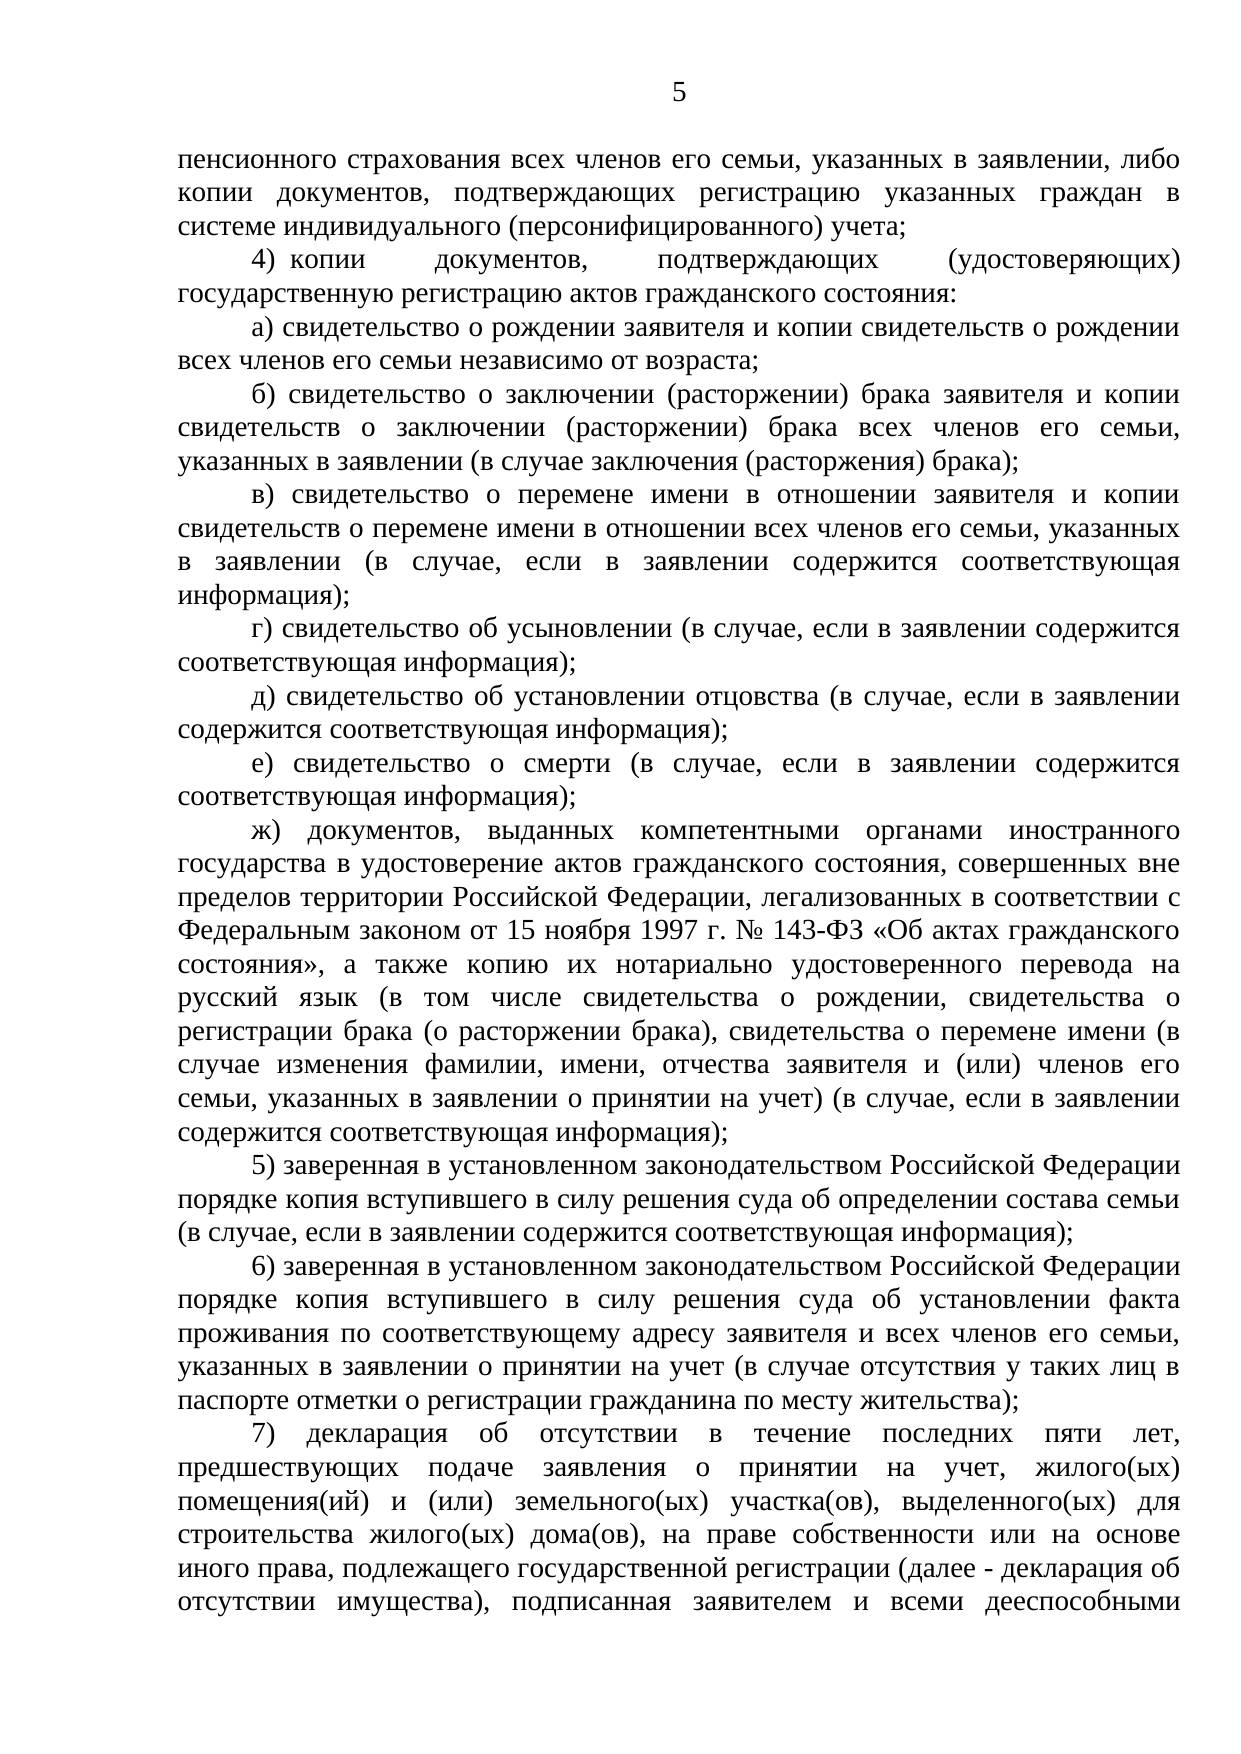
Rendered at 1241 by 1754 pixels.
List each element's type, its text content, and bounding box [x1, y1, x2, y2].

text в) свидетельство о перемене имени в отношении заявителя и копии свидетельств о перемене имени в отношении всех членов его семьи, указанных в заявлении (в случае, если в заявлении содержится соответствующая информация); [177, 476, 1181, 611]
text 4)1копии документов, подтверждающих (удостоверяющих) государственную регистрацию актов гражданского состояния: [177, 242, 1181, 309]
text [177, 1416, 1181, 1617]
text 5) заверенная в установленном законодательством Российской Федерации порядке копия вступившего в силу решения суда об определении состава семьи (в случае, если в заявлении содержится соответствующая информация); [177, 1147, 1181, 1248]
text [177, 141, 1181, 242]
text ж) документов, выданных компетентными органами иностранного государства в удостоверение актов гражданского состояния, совершенных вне пределов территории Российской Федерации, легализованных в соответствии с Федеральным законом от 15 ноября 1997 г. № 143-ФЗ «Об актах гражданского состояния», а также копию их нотариально удостоверенного перевода на русский язык (в том числе свидетельства о рождении, свидетельства о регистрации брака (о расторжении брака), свидетельства о перемене имени (в случае изменения фамилии, имени, отчества заявителя и (или) членов его семьи, указанных в заявлении о принятии на учет) (в случае, если в заявлении содержится соответствующая информация); [177, 812, 1181, 1147]
text 6) заверенная в установленном законодательством Российской Федерации порядке копия вступившего в силу решения суда об установлении факта проживания по соответствующему адресу заявителя и всех членов его семьи, указанных в заявлении о принятии на учет (в случае отсутствия у таких лиц в паспорте отметки о регистрации гражданина по месту жительства); [177, 1248, 1181, 1416]
text г) свидетельство об усыновлении (в случае, если в заявлении содержится соответствующая информация); [177, 611, 1181, 678]
text а) свидетельство о рождении заявителя и копии свидетельств о рождении всех членов его семьи независимо от возраста; [177, 309, 1181, 376]
text д) свидетельство об установлении отцовства (в случае, если в заявлении содержится соответствующая информация); [177, 678, 1181, 745]
text е) свидетельство о смерти (в случае, если в заявлении содержится соответствующая информация); [177, 745, 1181, 812]
text б) свидетельство о заключении (расторжении) брака заявителя и копии свидетельств о заключении (расторжении) брака всех членов его семьи, указанных в заявлении (в случае заключения (расторжения) брака); [177, 376, 1181, 476]
